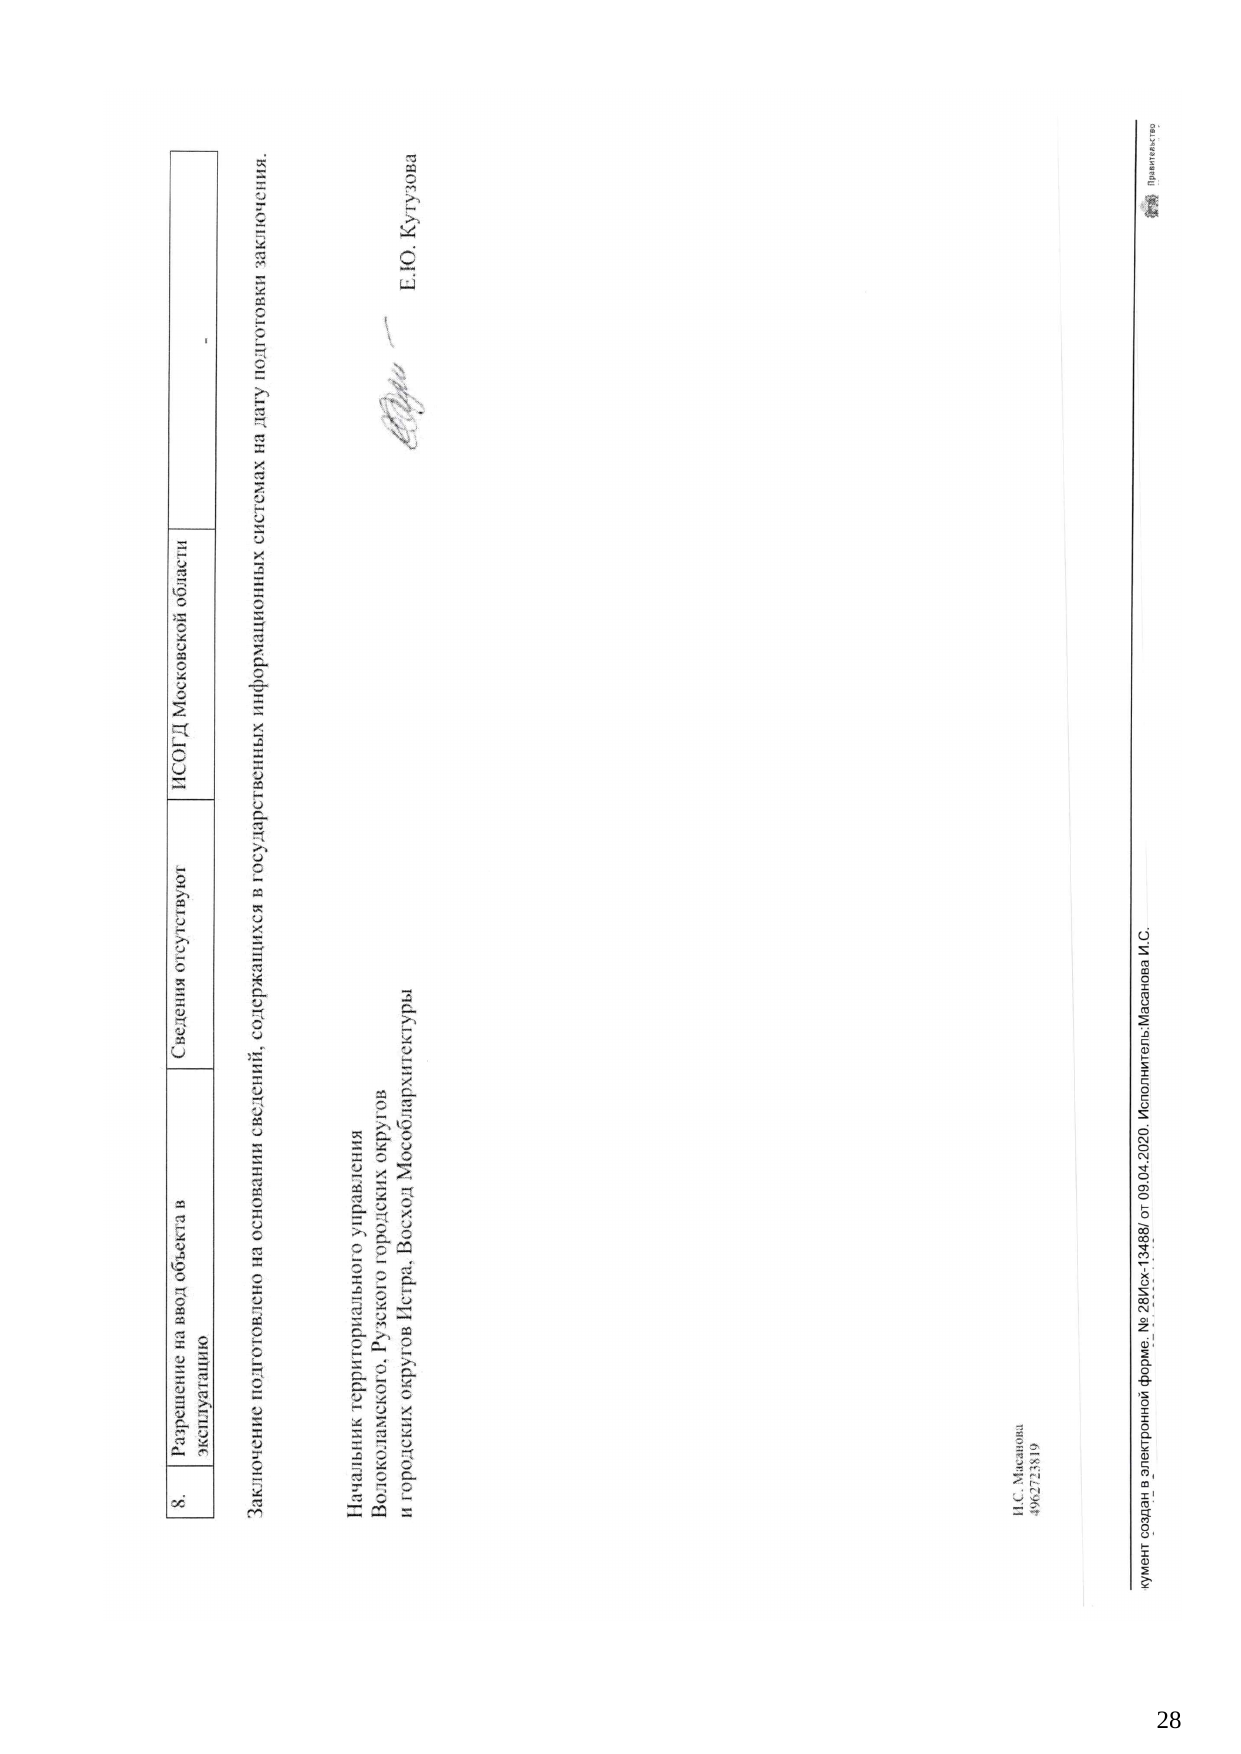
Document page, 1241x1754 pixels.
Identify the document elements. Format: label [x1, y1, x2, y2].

picture [103, 88, 1182, 1621]
